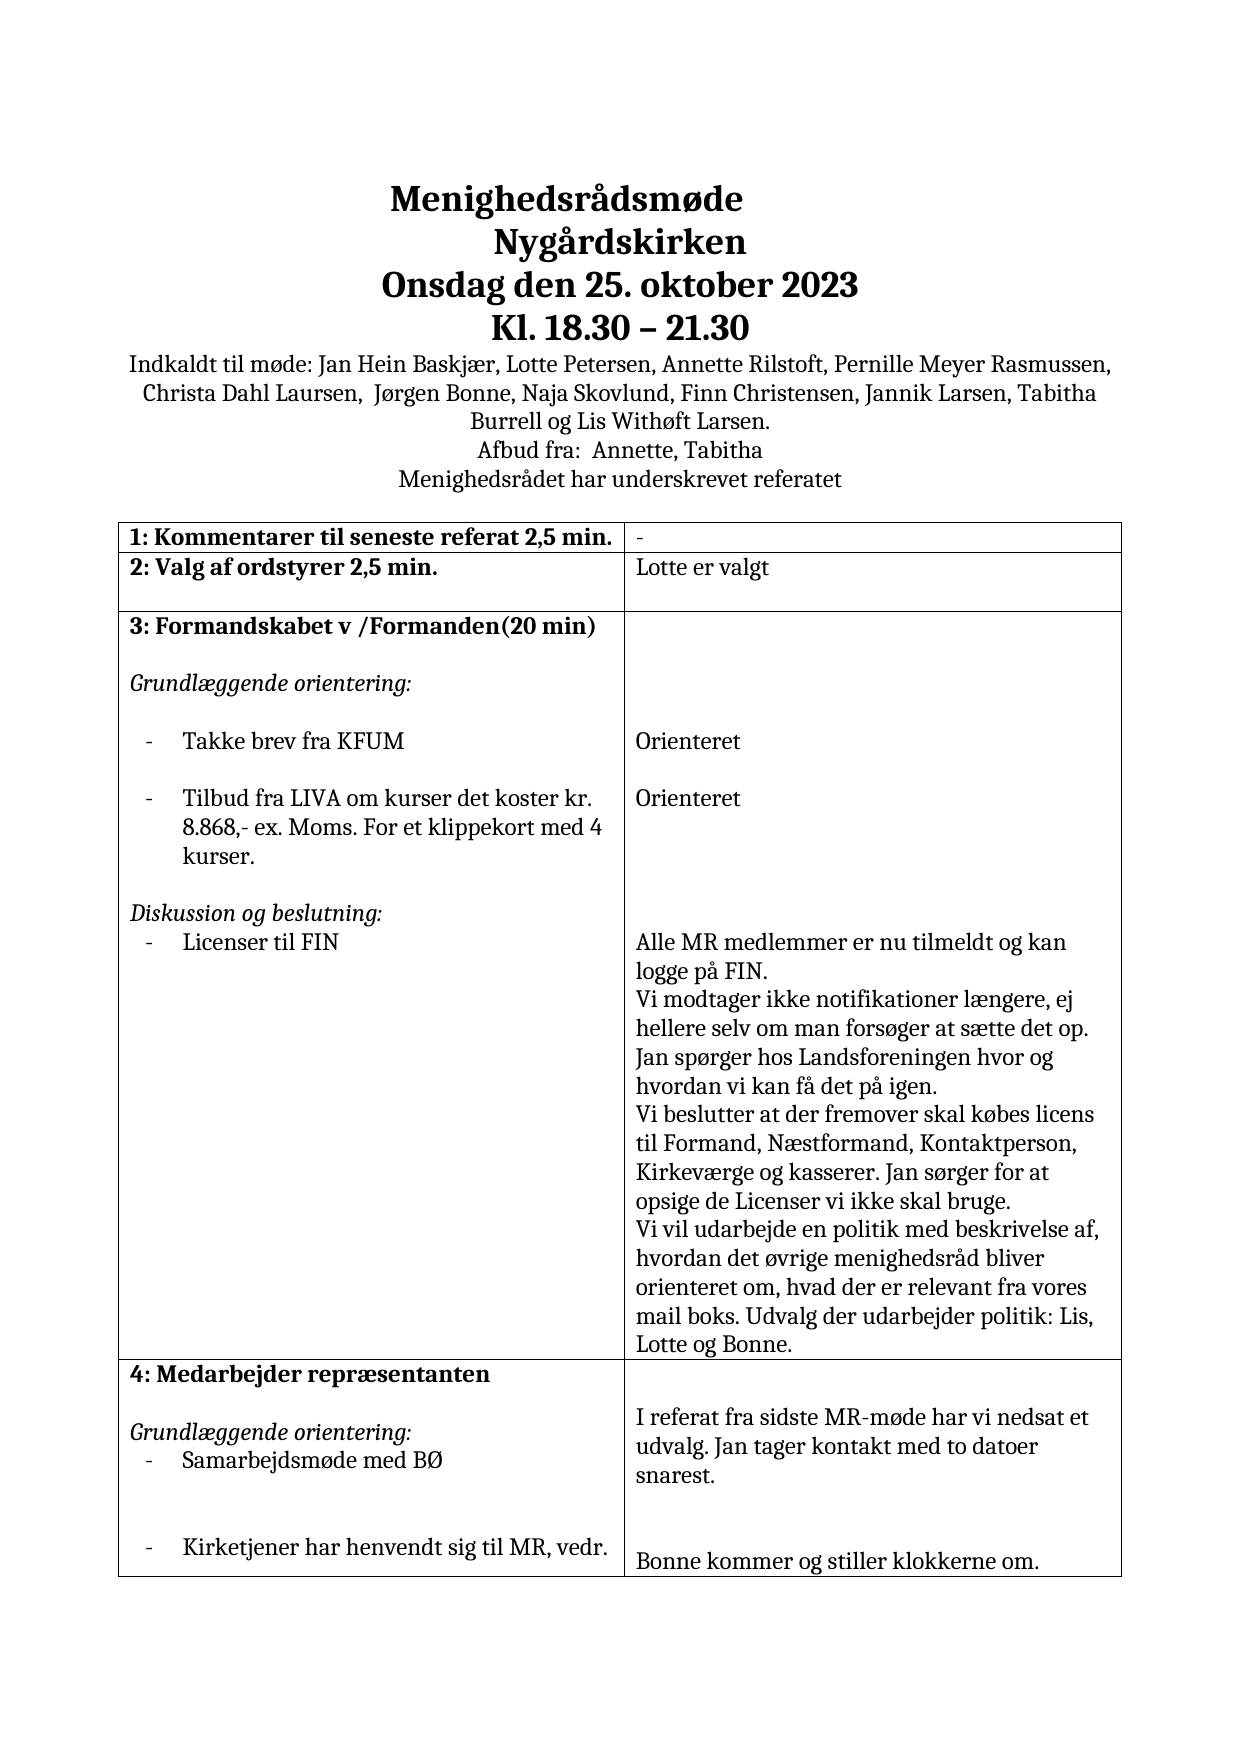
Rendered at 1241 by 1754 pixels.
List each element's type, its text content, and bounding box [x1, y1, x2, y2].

text Indkaldt til møde: Jan Hein Baskjær, Lotte Petersen, Annette Rilstoft, Pernille Meyer Rasmussen, Christa Dahl Laursen, Jørgen Bonne, Naja Skovlund, Finn Christensen, Jannik Larsen, Tabitha Burrell og Lis Withøft Larsen. [118, 350, 1122, 436]
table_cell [119, 1360, 624, 1576]
text Menighedsrådet har underskrevet referatet [118, 465, 1122, 493]
text Nygårdskirken [118, 220, 1122, 263]
text Afbud fra: Annette, Tabitha [118, 436, 1122, 465]
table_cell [625, 1360, 1121, 1576]
text Kl. 18.30 – 21.30 [118, 307, 1122, 350]
table_cell 3: Formandskabet v /Formanden(20 min) Grundlæggende orientering: Takke brev fra KFUM Tilbud fra LIVA om kurser det koster kr. 8.868,- ex. Moms. For et klippekort med 4 kurser. Diskussion og beslutning: Licenser til FIN [119, 612, 624, 1359]
text Menighedsrådsmøde [254, 177, 1122, 220]
table_cell Lotte er valgt [625, 553, 1121, 611]
table_cell Orienteret Orienteret Alle MR medlemmer er nu tilmeldt og kan logge på FIN. Vi modtager ikke notifikationer længere, ej hellere selv om man forsøger at sætte det op. Jan spørger hos Landsforeningen hvor og hvordan vi kan få det på igen. Vi beslutter at der fremover skal købes licens til Formand, Næstformand, Kontaktperson, Kirkeværge og kasserer. Jan sørger for at opsige de Licenser vi ikke skal bruge. Vi vil udarbejde en politik med beskrivelse af, hvordan det øvrige menighedsråd bliver orienteret om, hvad der er relevant fra vores mail boks. Udvalg der udarbejder politik: Lis, Lotte og Bonne. [625, 612, 1121, 1359]
table_header 1: Kommentarer til seneste referat 2,5 min. [119, 523, 624, 552]
table_header - [625, 523, 1121, 552]
text Onsdag den 25. oktober 2023 [118, 263, 1122, 307]
table_cell 2: Valg af ordstyrer 2,5 min. [119, 553, 624, 611]
